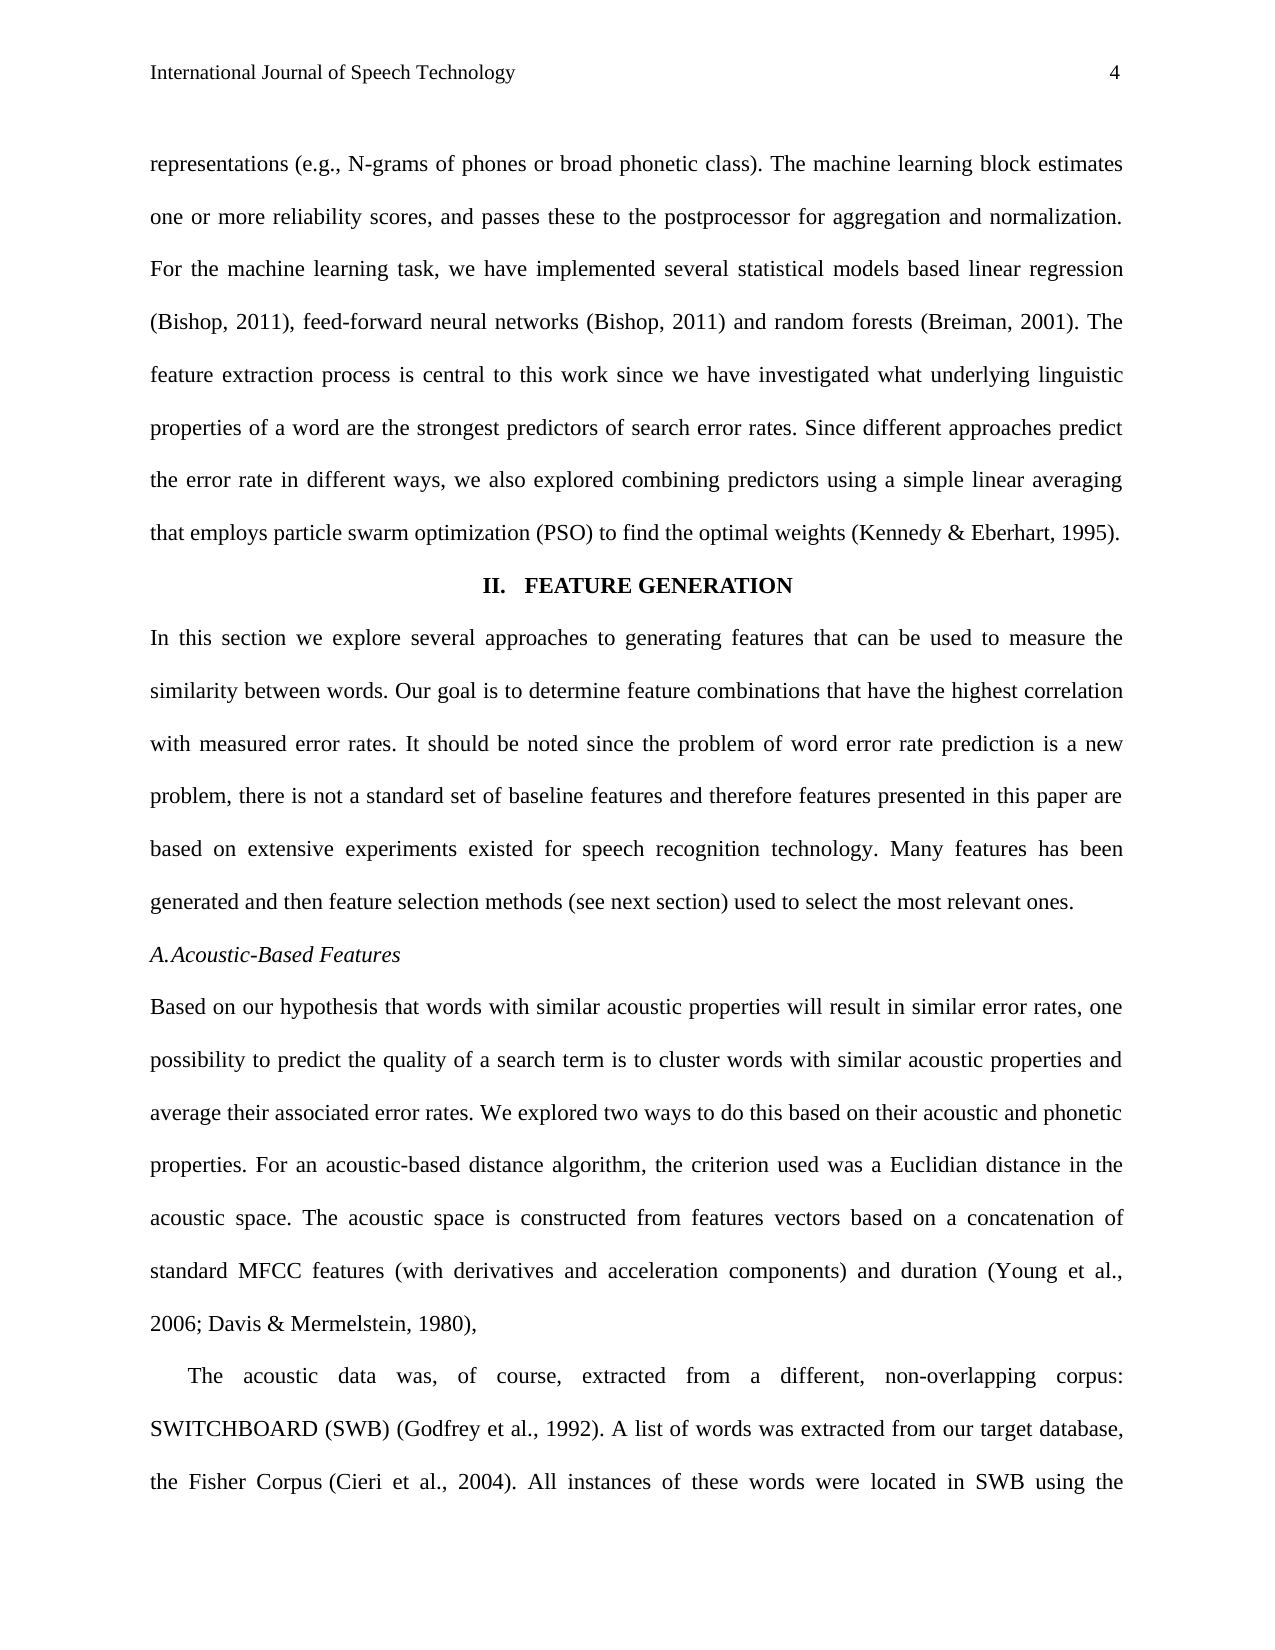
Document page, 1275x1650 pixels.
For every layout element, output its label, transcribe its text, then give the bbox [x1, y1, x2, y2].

subtitle FEATURE GENERATION [150, 572, 1125, 598]
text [150, 1362, 1125, 1494]
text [150, 150, 1125, 545]
subtitle Acoustic-Based Features [150, 941, 1125, 967]
text Based on our hypothesis that words with similar acoustic properties will result in similar error rates, one possibility to predict the quality of a search term is to cluster words with similar acoustic properties and average their associated error rates. We explored two ways to do this based on their acoustic and phonetic properties. For an acoustic-based distance algorithm, the criterion used was a Euclidian distance in the acoustic space. The acoustic space is constructed from features vectors based on a concatenation of standard MFCC features (with derivatives and acceleration components) and duration (Young et al., 2006; Davis & Mermelstein, 1980), [150, 993, 1125, 1336]
text In this section we explore several approaches to generating features that can be used to measure the similarity between words. Our goal is to determine feature combinations that have the highest correlation with measured error rates. [150, 624, 1125, 914]
